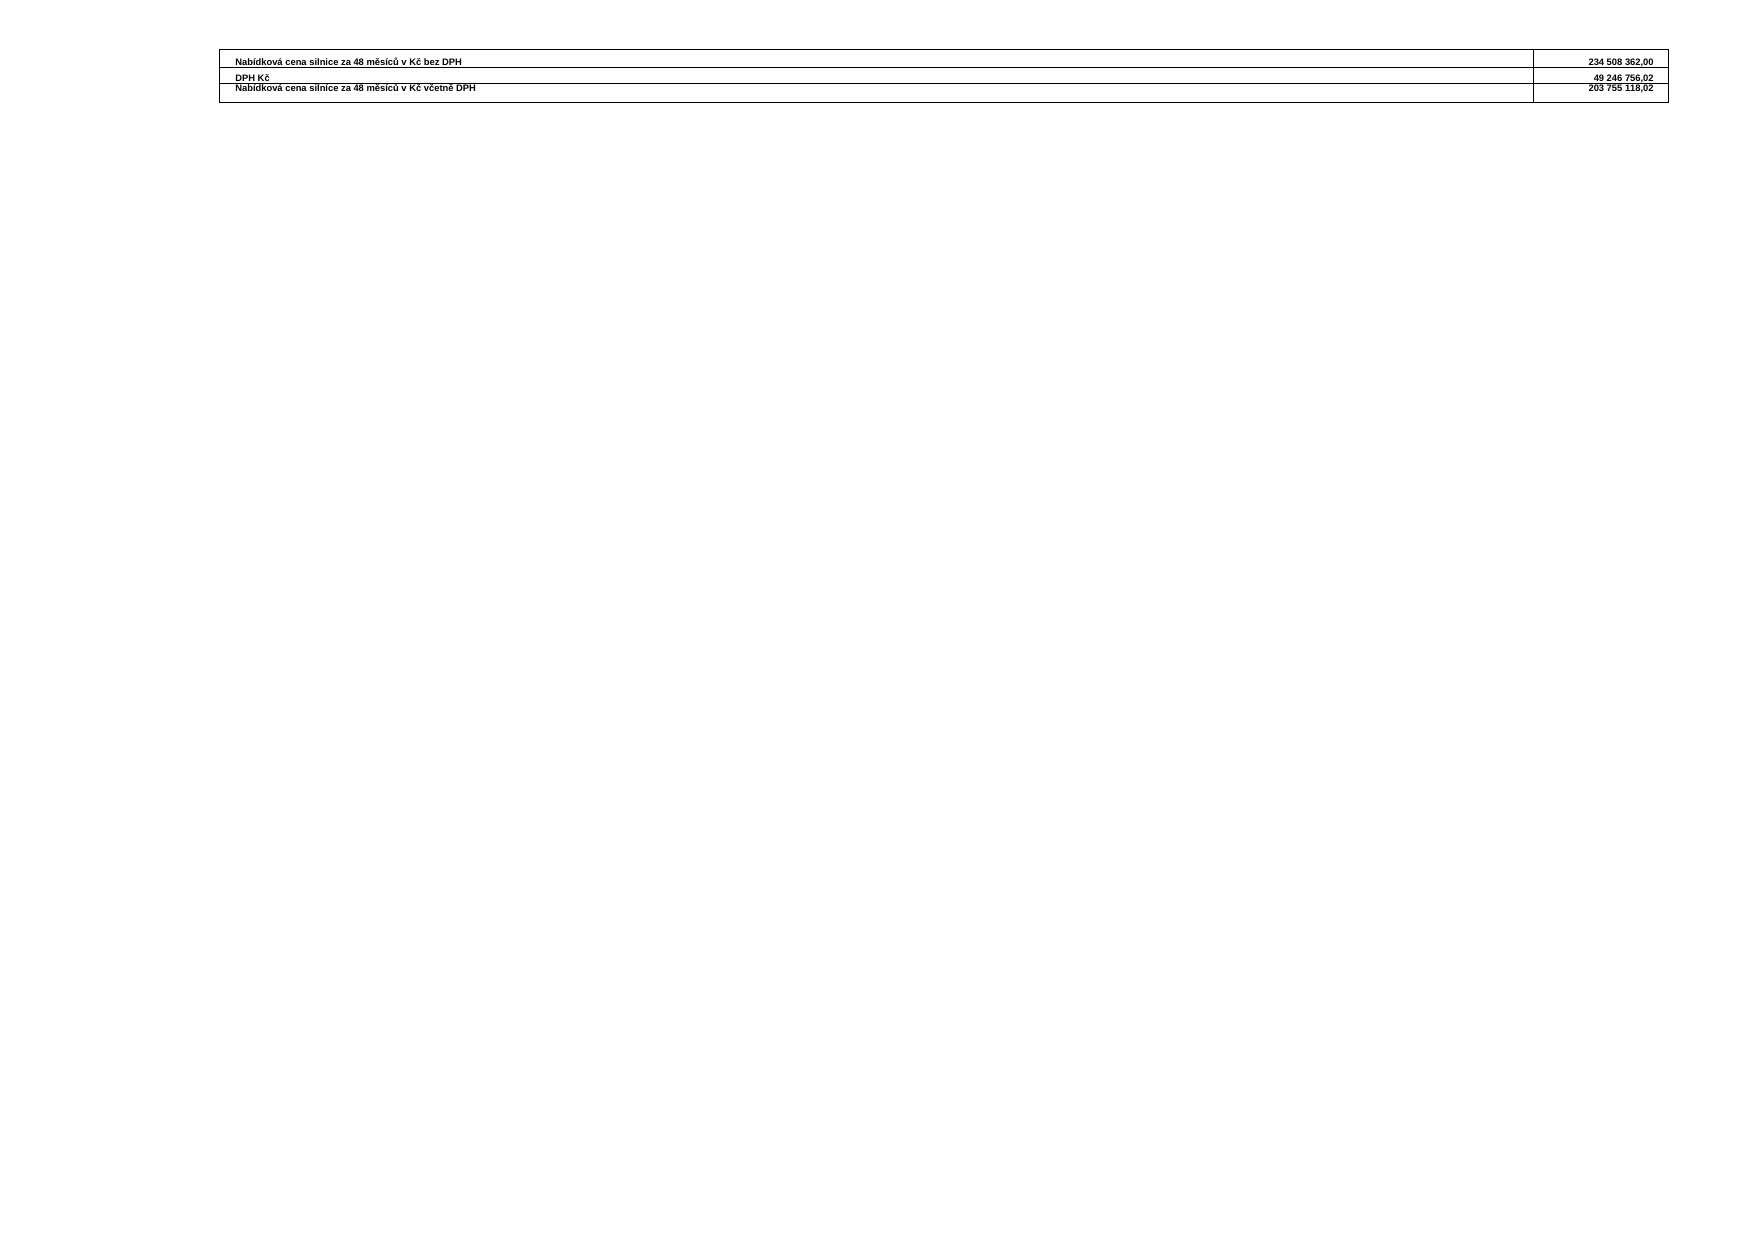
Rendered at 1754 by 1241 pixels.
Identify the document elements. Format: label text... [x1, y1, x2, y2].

table_cell DPH Kč [220, 68, 1533, 83]
table_cell 203 755 118,02 [1534, 84, 1668, 102]
table_header Nabídková cena silnice za 48 měsíců v Kč bez DPH [220, 50, 1533, 67]
table_cell 49 246 756,02 [1534, 68, 1668, 83]
table_header 234 508 362,00 [1534, 50, 1668, 67]
table_cell Nabídková cena silníce za 48 měsíců v Kč včetně DPH [220, 84, 1533, 102]
